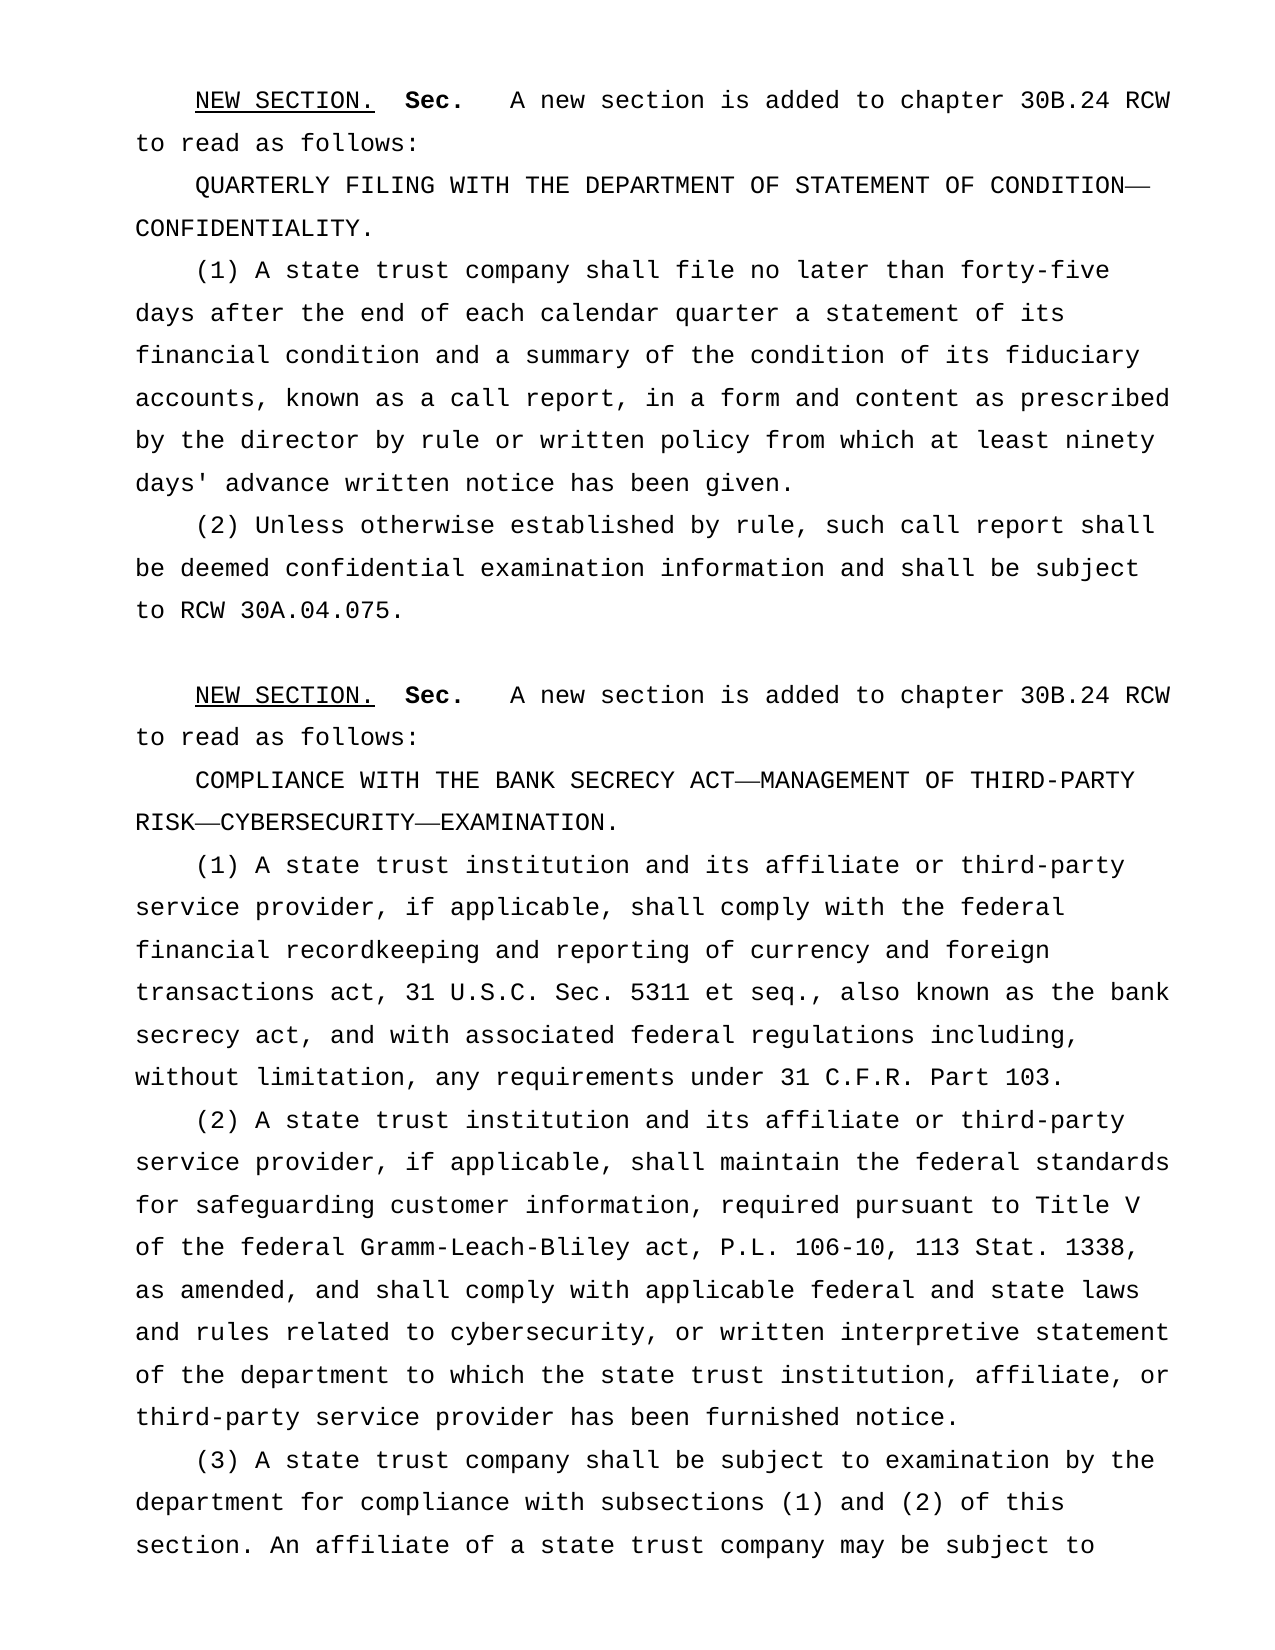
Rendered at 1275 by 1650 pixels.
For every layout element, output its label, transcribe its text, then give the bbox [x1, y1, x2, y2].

text NEW SECTION. Sec. A new section is added to chapter 30B.24 RCW to read as follows: [135, 669, 1170, 754]
text (1) A state trust institution and its affiliate or third-party service provider, if applicable, shall comply with the federal financial recordkeeping and reporting of currency and foreign transactions act, 31 U.S.C. Sec. 5311 et seq., also known as the bank secrecy act, and with associated federal regulations including, without limitation, any requirements under 31 C.F.R. Part 103. [135, 839, 1170, 1094]
text COMPLIANCE WITH THE BANK SECRECY ACT—MANAGEMENT OF THIRD-PARTY RISK—CYBERSECURITY—EXAMINATION. [135, 754, 1170, 839]
text QUARTERLY FILING WITH THE DEPARTMENT OF STATEMENT OF CONDITION—CONFIDENTIALITY. [135, 160, 1170, 245]
text (1) A state trust company shall file no later than forty-five days after the end of each calendar quarter a statement of its financial condition and a summary of the condition of its fiduciary accounts, known as a call report, in a form and content as prescribed by the director by rule or written policy from which at least ninety days' advance written notice has been given. [135, 245, 1170, 500]
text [135, 1434, 1170, 1562]
text (2) A state trust institution and its affiliate or third-party service provider, if applicable, shall maintain the federal standards for safeguarding customer information, required pursuant to Title V of the federal Gramm-Leach-Bliley act, P.L. 106-10, 113 Stat. 1338, as amended, and shall comply with applicable federal and state laws and rules related to cybersecurity, or written interpretive statement of the department to which the state trust institution, affiliate, or third-party service provider has been furnished notice. [135, 1094, 1170, 1434]
text (2) Unless otherwise established by rule, such call report shall be deemed confidential examination information and shall be subject to RCW 30A.04.075. [135, 500, 1170, 627]
text NEW SECTION. Sec. A new section is added to chapter 30B.24 RCW to read as follows: [135, 75, 1170, 160]
